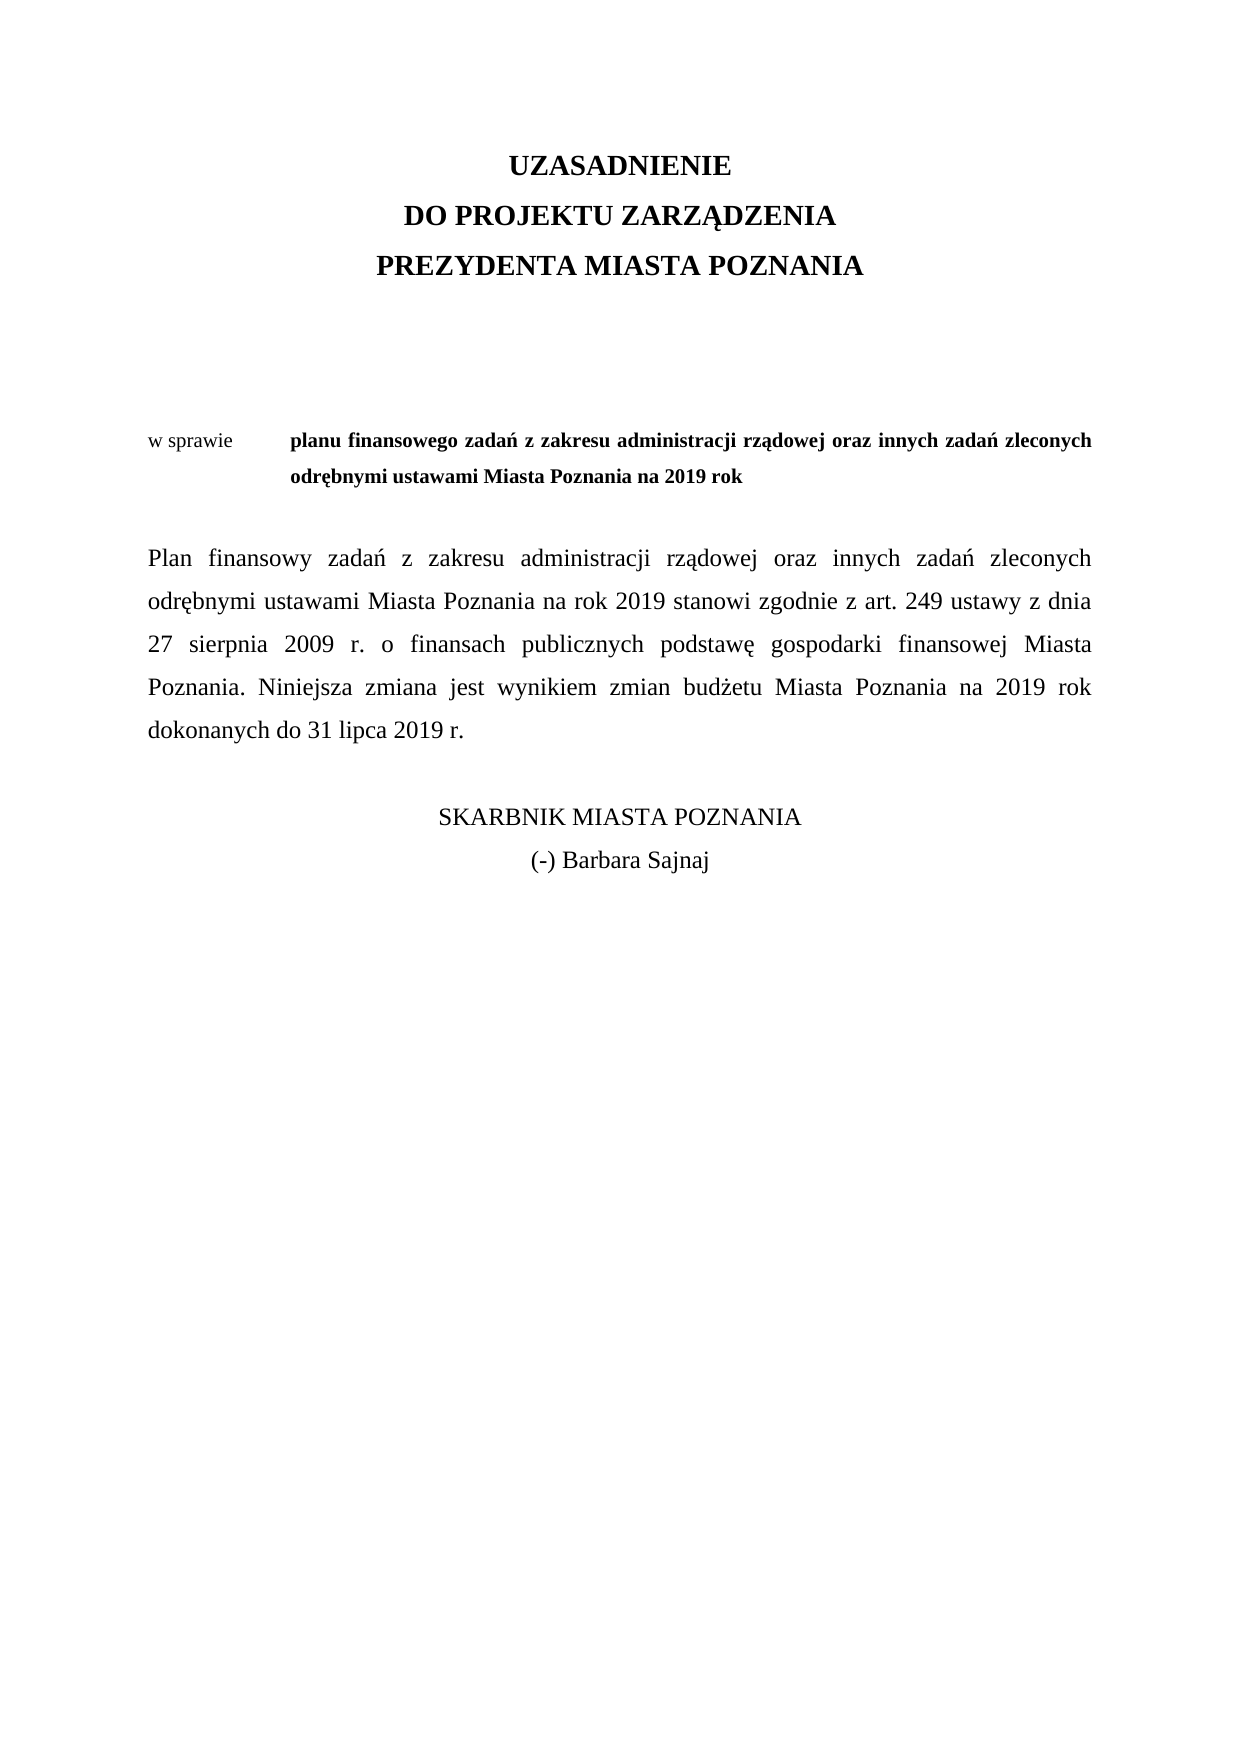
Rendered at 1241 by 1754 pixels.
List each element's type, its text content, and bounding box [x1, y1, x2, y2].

table_header planu finansowego zadań z zakresu administracji rządowej oraz innych zadań zleconych odrębnymi ustawami Miasta Poznania na 2019 rok [279, 428, 1104, 500]
text SKARBNIK MIASTA POZNANIA [148, 802, 1093, 831]
subtitle UZASADNIENIE [148, 148, 1093, 181]
text (-) Barbara Sajnaj [148, 845, 1093, 874]
text Plan finansowy zadań z zakresu administracji rządowej oraz innych zadań zleconych odrębnymi ustawami Miasta Poznania na rok 2019 stanowi zgodnie z art. 249 ustawy z dnia 27 sierpnia 2009 r. o finansach publicznych podstawę gospodarki finansowej Miasta Poznania. Niniejsza zmiana jest wynikiem zmian budżetu Miasta Poznania na 2019 rok dokonanych do 31 lipca 2019 r. [148, 543, 1093, 744]
table_header w sprawie [136, 428, 279, 500]
subtitle DO PROJEKTU ZARZĄDZENIA [148, 198, 1093, 231]
subtitle PREZYDENTA MIASTA POZNANIA [148, 248, 1093, 282]
